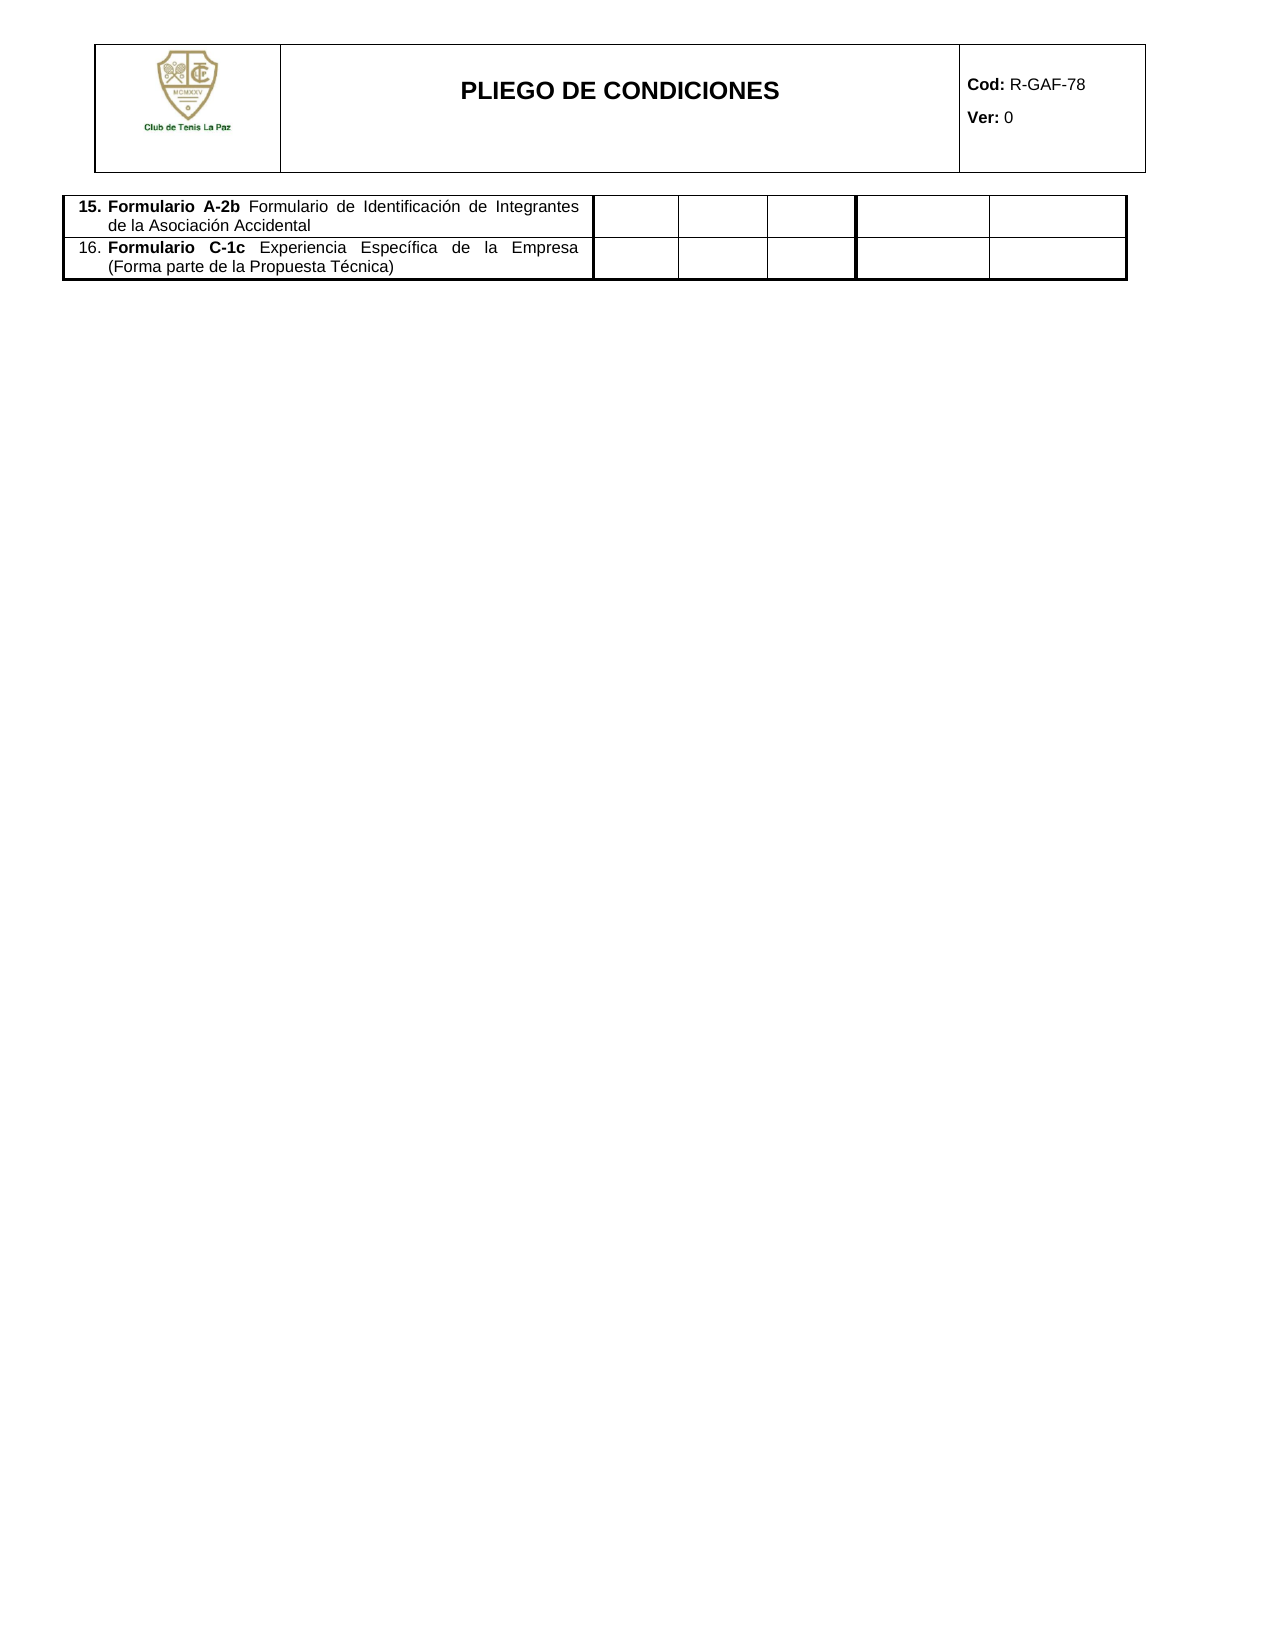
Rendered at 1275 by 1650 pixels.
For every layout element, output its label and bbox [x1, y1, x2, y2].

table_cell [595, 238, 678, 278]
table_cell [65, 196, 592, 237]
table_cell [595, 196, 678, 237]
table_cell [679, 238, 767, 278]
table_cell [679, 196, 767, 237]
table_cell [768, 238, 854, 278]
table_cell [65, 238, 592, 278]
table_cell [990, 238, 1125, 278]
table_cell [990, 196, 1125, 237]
picture [142, 45, 233, 136]
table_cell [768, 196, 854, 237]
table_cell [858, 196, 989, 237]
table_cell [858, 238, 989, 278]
